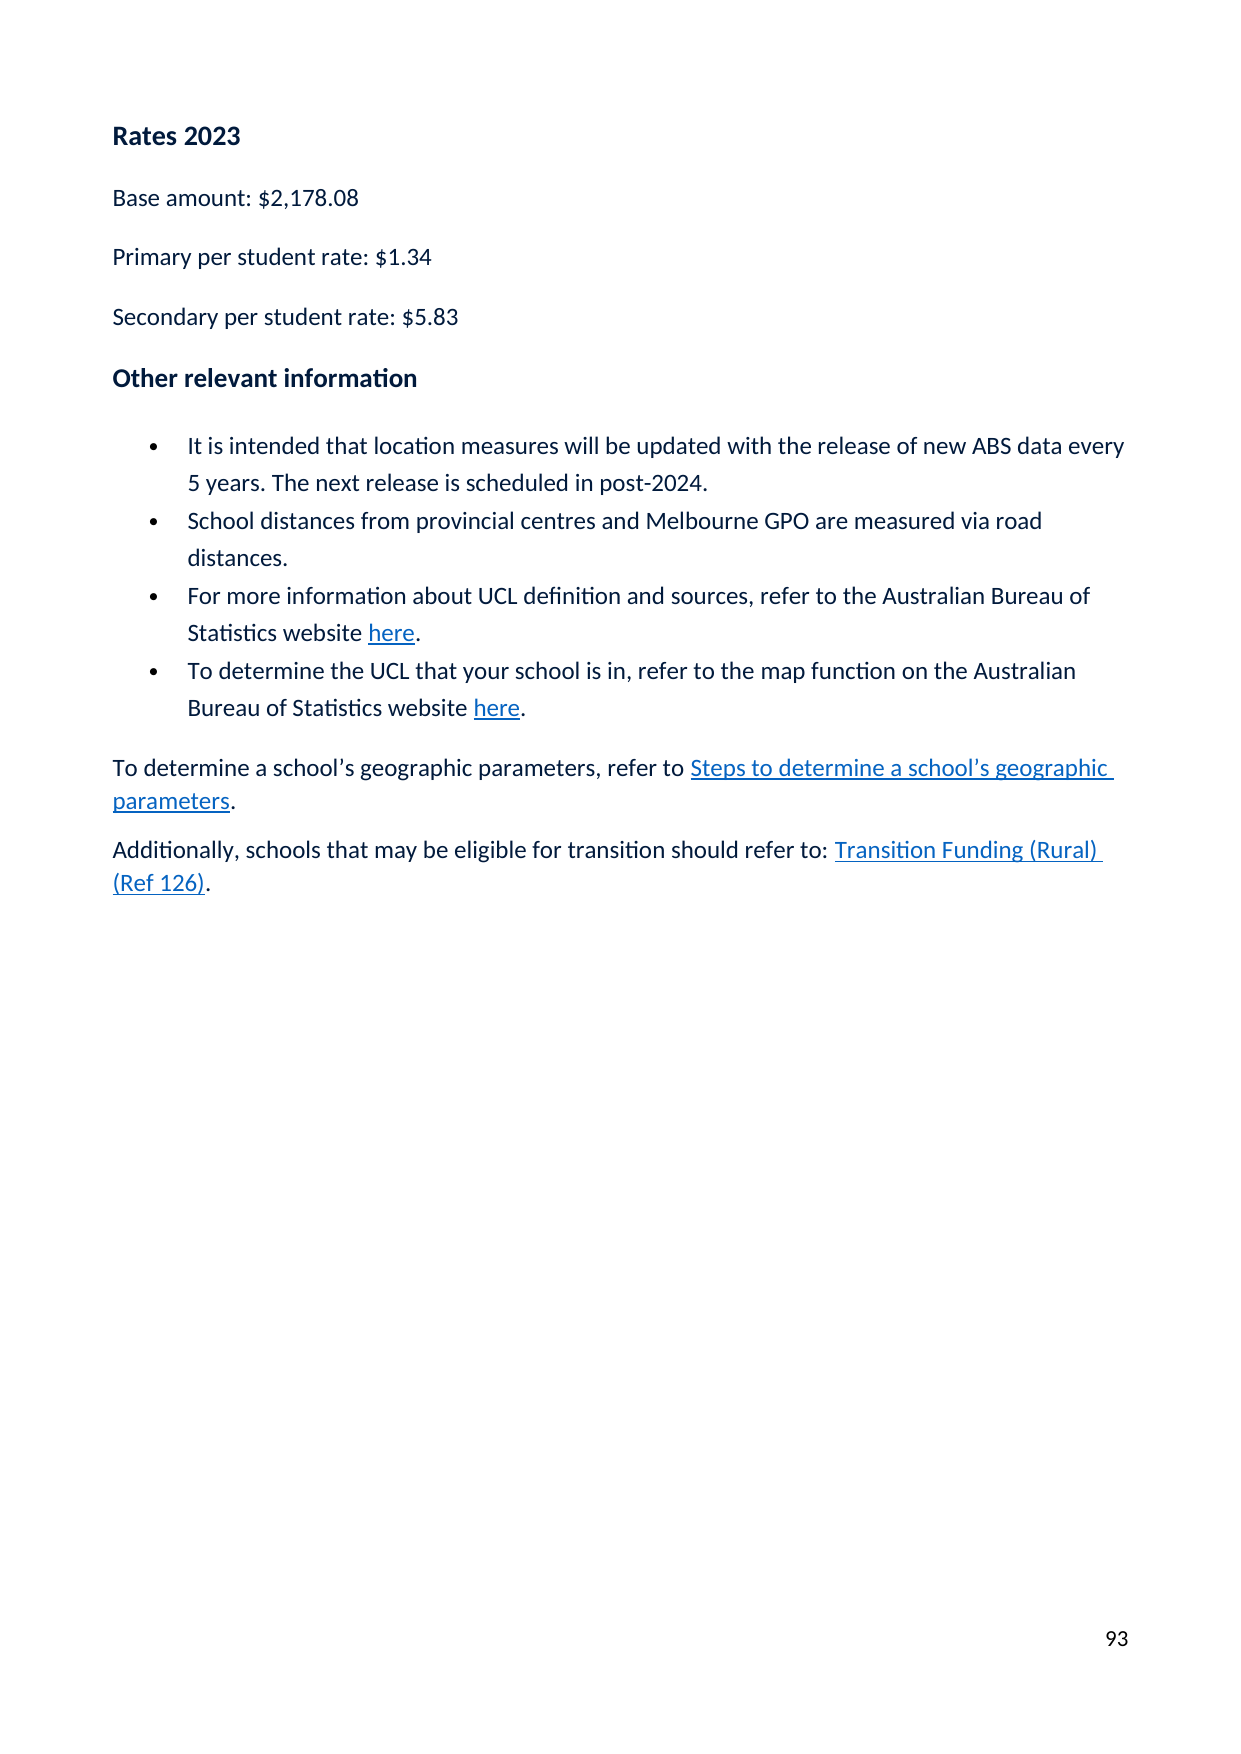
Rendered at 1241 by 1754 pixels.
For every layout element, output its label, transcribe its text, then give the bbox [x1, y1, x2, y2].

text Rates 2023 [112, 118, 1128, 152]
text To determine a school’s geographic parameters, refer to Steps to determine a school’s geographic parameters. [112, 752, 1128, 816]
list For more information about UCL definition and sources, refer to the Australian Bureau of Statistics website here. [150, 573, 1128, 648]
list To determine the UCL that your school is in, refer to the map function on the Australian Bureau of Statistics website here. [150, 648, 1128, 723]
list It is intended that location measures will be updated with the release of new ABS data every 5 years. The next release is scheduled in post-2024. [150, 423, 1128, 498]
text Other relevant information [112, 361, 1128, 394]
text Additionally, schools that may be eligible for transition should refer to: Transition Funding (Rural) (Ref 126). [112, 834, 1128, 898]
text Secondary per student rate: $5.83 [112, 301, 1128, 332]
list School distances from provincial centres and Melbourne GPO are measured via road distances. [150, 498, 1128, 573]
text Base amount: $2,178.08 [112, 182, 1128, 212]
text Primary per student rate: $1.34 [112, 241, 1128, 272]
